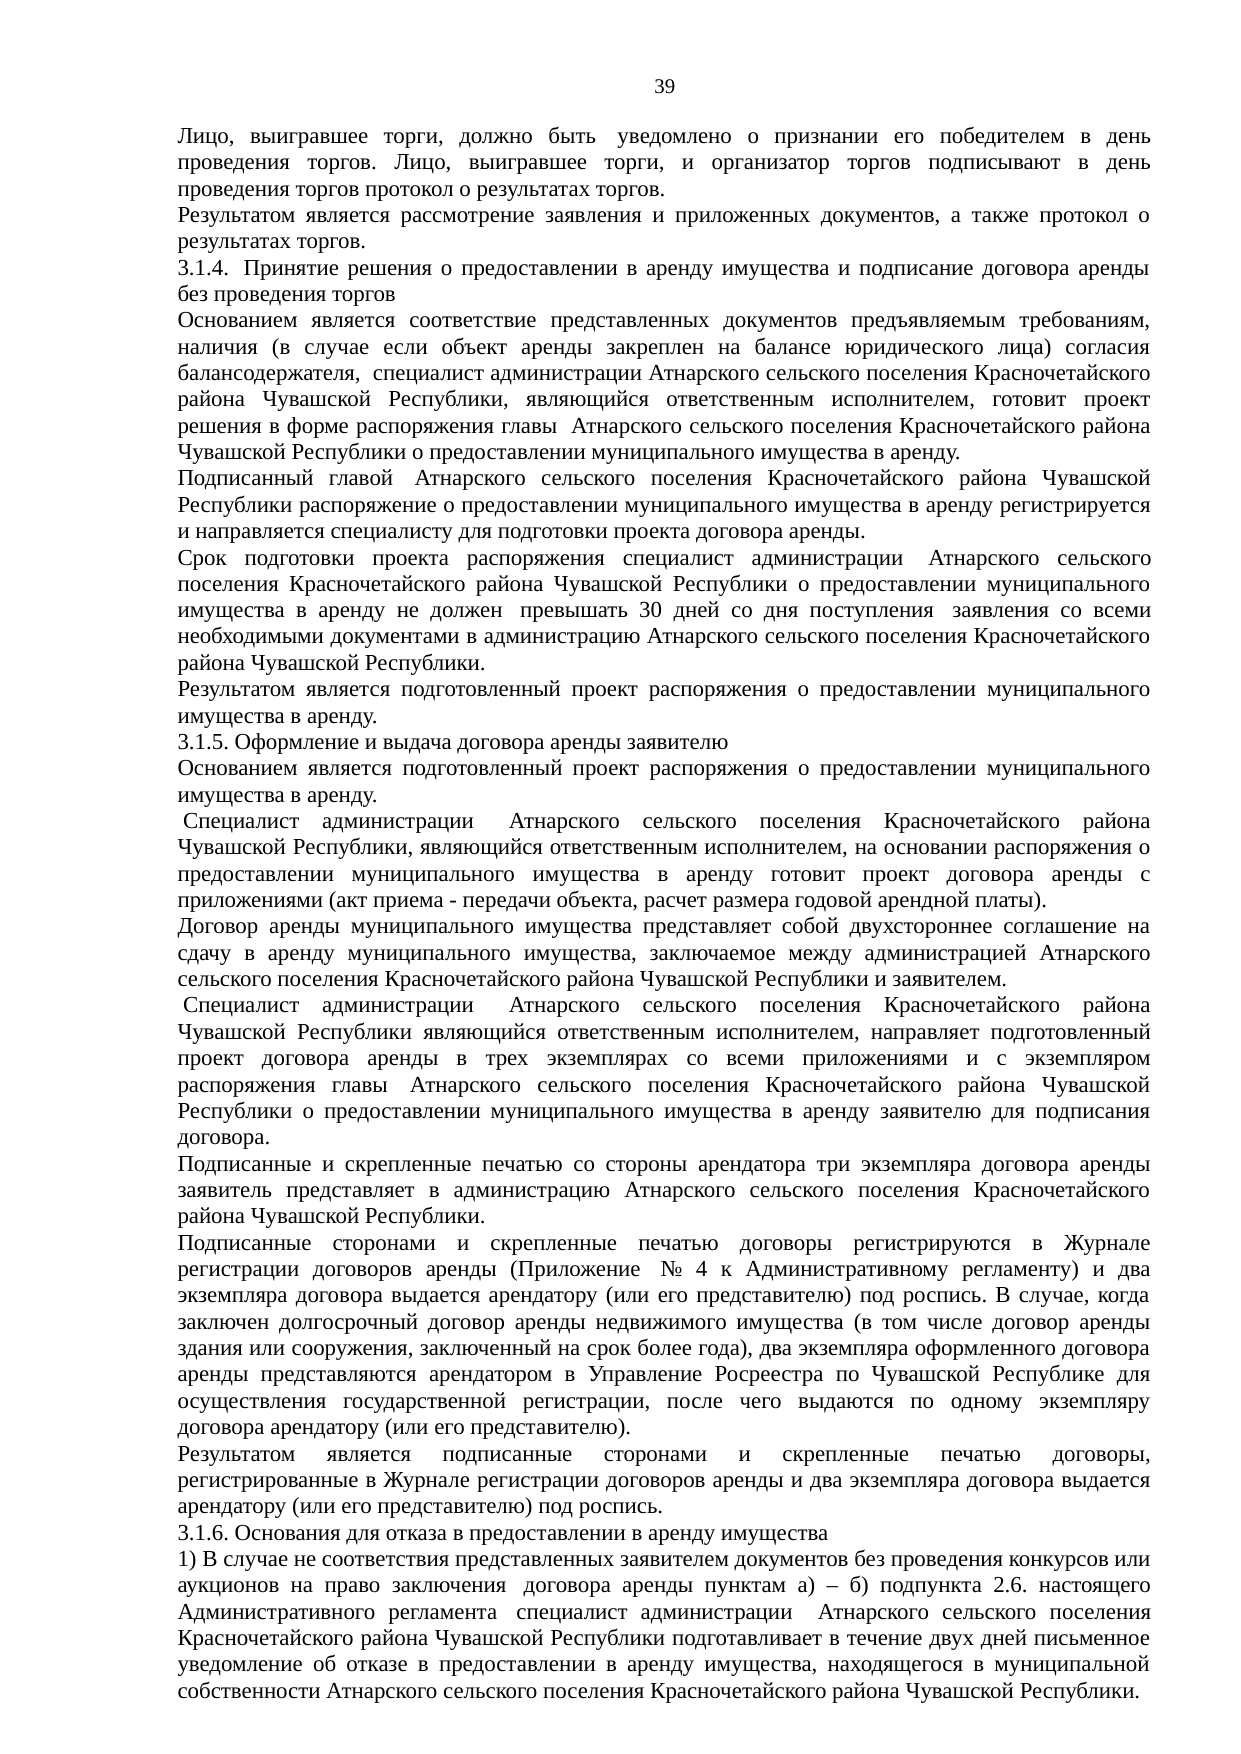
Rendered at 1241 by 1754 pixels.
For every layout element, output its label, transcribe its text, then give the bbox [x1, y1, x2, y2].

text Результатом является рассмотрение заявления и приложенных документов, а также протокол о результатах торгов. [177, 201, 1152, 254]
text Специалист администрации Атнарского сельского поселения Красночетайского района Чувашской Республики являющийся ответственным исполнителем, направляет подготовленный проект договора аренды в трех экземплярах со всеми приложениями и с экземпляром распоряжения главы Атнарского сельского поселения Красночетайского района Чувашской Республики о предоставлении муниципального имущества в аренду заявителю для подписания договора. [177, 992, 1152, 1150]
text 3.1.5. Оформление и выдача договора аренды заявителю [177, 728, 1152, 754]
text Лицо, выигравшее торги, должно быть уведомлено о признании его победителем в день проведения торгов. Лицо, выигравшее торги, и организатор торгов подписывают в день проведения торгов протокол о результатах торгов. [177, 122, 1152, 201]
text Подписанный главой Атнарского сельского поселения Красночетайского района Чувашской Республики распоряжение о предоставлении муниципального имущества в аренду регистрируется и направляется специалисту для подготовки проекта договора аренды. [177, 464, 1152, 543]
text 1) В случае не соответствия представленных заявителем документов без проведения конкурсов или аукционов на право заключения договора аренды пунктам а) – б) подпункта 2.6. настоящего Административного регламента специалист администрации Атнарского сельского поселения Красночетайского района Чувашской Республики подготавливает в течение двух дней письменное уведомление об отказе в предоставлении в аренду имущества, находящегося в муниципальной собственности Атнарского сельского поселения Красночетайского района Чувашской Республики. [177, 1545, 1152, 1703]
text Основанием является соответствие представленных документов предъявляемым требованиям, наличия (в случае если объект аренды закреплен на балансе юридического лица) согласия балансодержателя, специалист администрации Атнарского сельского поселения Красночетайского района Чувашской Республики, являющийся ответственным исполнителем, готовит проект решения в форме распоряжения главы Атнарского сельского поселения Красночетайского района Чувашской Республики о предоставлении муниципального имущества в аренду. [177, 306, 1152, 464]
text Срок подготовки проекта распоряжения специалист администрации Атнарского сельского поселения Красночетайского района Чувашской Республики о предоставлении муниципального имущества в аренду не должен превышать 30 дней со дня поступления заявления со всеми необходимыми документами в администрацию Атнарского сельского поселения Красночетайского района Чувашской Республики. [177, 543, 1152, 675]
text Договор аренды муниципального имущества представляет собой двухстороннее соглашение на сдачу в аренду муниципального имущества, заключаемое между администрацией Атнарского сельского поселения Красночетайского района Чувашской Республики и заявителем. [177, 912, 1152, 992]
text Результатом является подписанные сторонами и скрепленные печатью договоры, регистрированные в Журнале регистрации договоров аренды и два экземпляра договора выдается арендатору (или его представителю) под роспись. [177, 1439, 1152, 1519]
text Основанием является подготовленный проект распоряжения о предоставлении муниципального имущества в аренду. [177, 754, 1152, 807]
text 3.1.6. Основания для отказа в предоставлении в аренду имущества [177, 1519, 1152, 1545]
text 3.1.4. Принятие решения о предоставлении в аренду имущества и подписание договора аренды без проведения торгов [177, 254, 1152, 306]
text Специалист администрации Атнарского сельского поселения Красночетайского района Чувашской Республики, являющийся ответственным исполнителем, на основании распоряжения о предоставлении муниципального имущества в аренду готовит проект договора аренды с приложениями (акт приема - передачи объекта, расчет размера годовой арендной платы). [177, 807, 1152, 912]
text Результатом является подготовленный проект распоряжения о предоставлении муниципального имущества в аренду. [177, 675, 1152, 728]
text Подписанные сторонами и скрепленные печатью договоры регистрируются в Журнале регистрации договоров аренды (Приложение № 4 к Административному регламенту) и два экземпляра договора выдается арендатору (или его представителю) под роспись. В случае, когда заключен долгосрочный договор аренды недвижимого имущества (в том числе договор аренды здания или сооружения, заключенный на срок более года), два экземпляра оформленного договора аренды представляются арендатором в Управление Росреестра по Чувашской Республике для осуществления государственной регистрации, после чего выдаются по одному экземпляру договора арендатору (или его представителю). [177, 1229, 1152, 1439]
text Подписанные и скрепленные печатью со стороны арендатора три экземпляра договора аренды заявитель представляет в администрацию Атнарского сельского поселения Красночетайского района Чувашской Республики. [177, 1150, 1152, 1229]
